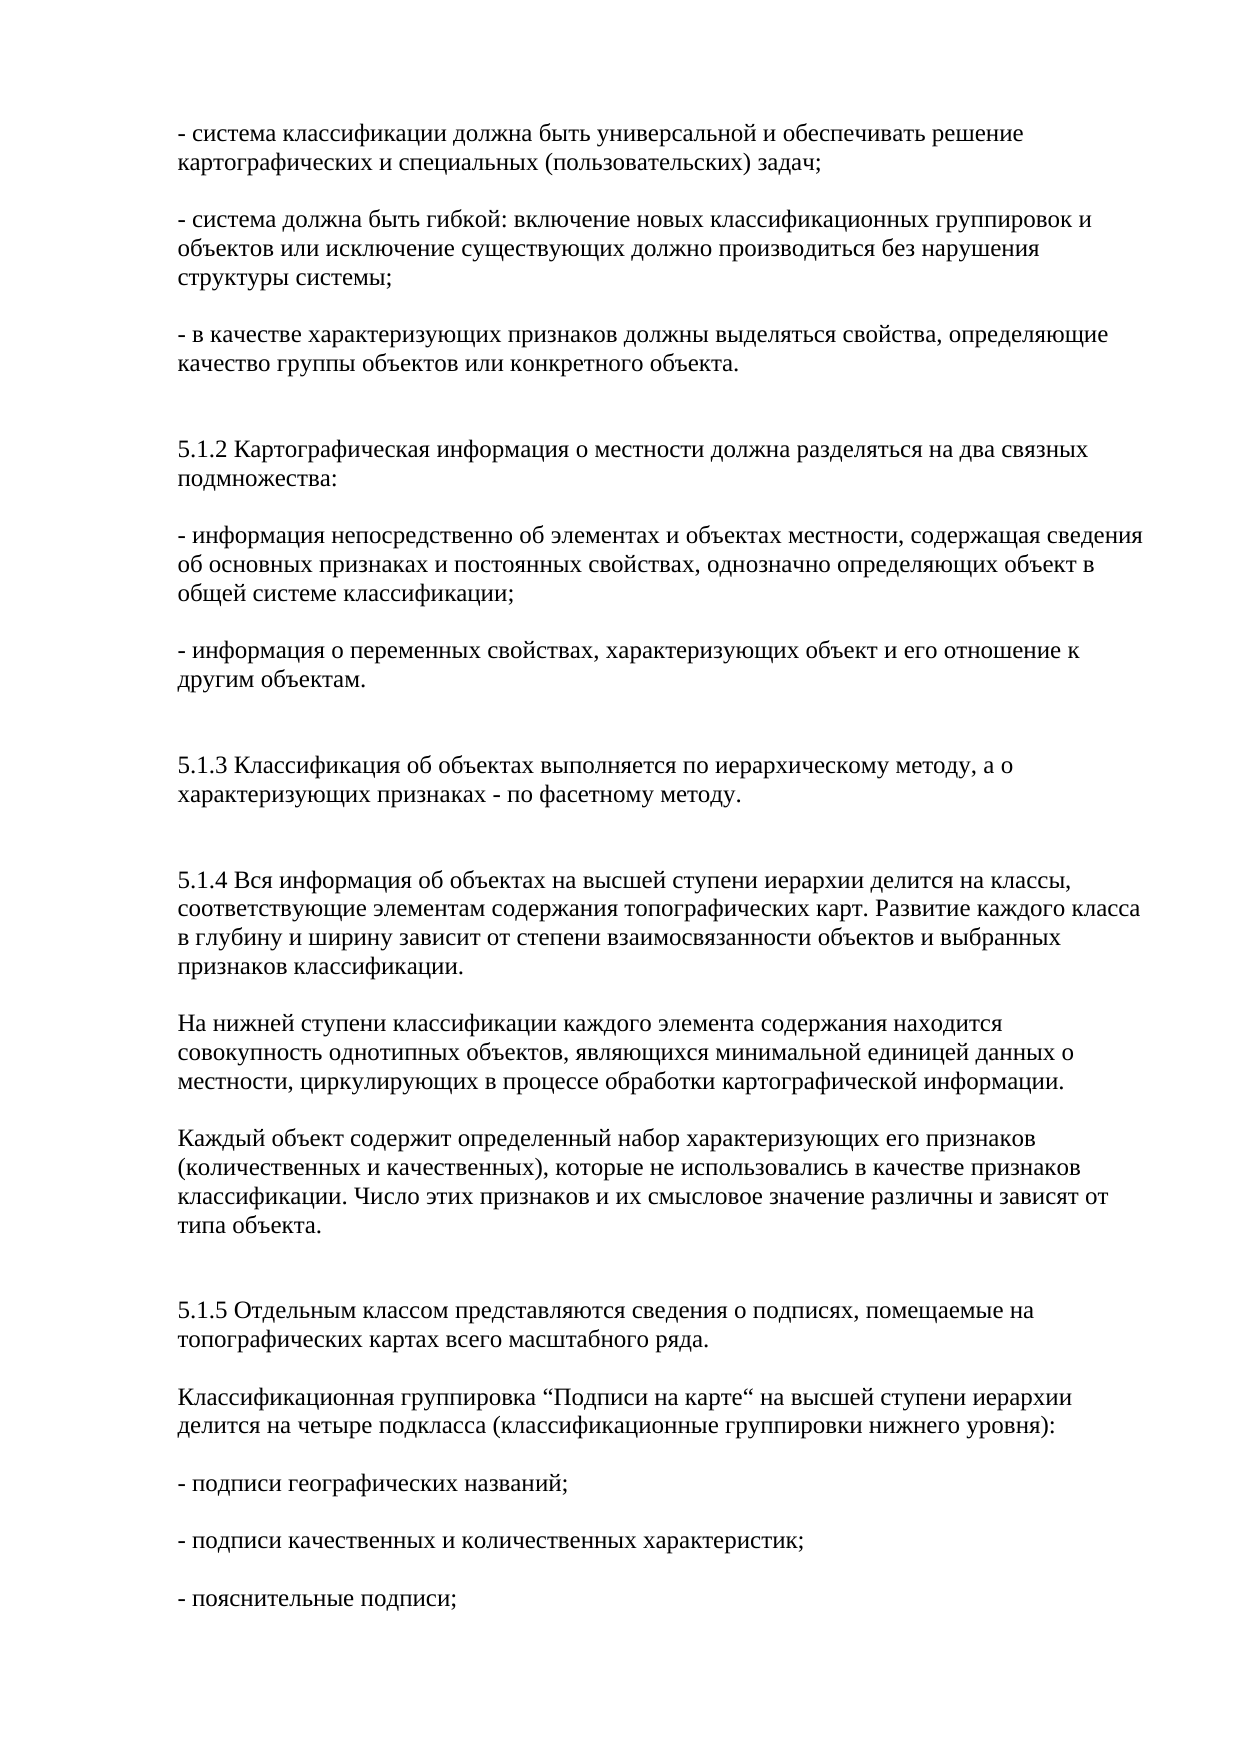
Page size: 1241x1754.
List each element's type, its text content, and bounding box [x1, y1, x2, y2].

text 5.1.2 Картографическая информация о местности должна разделяться на два связных подмножества: - информация непосредственно об элементах и объектах местности, содержащая сведения об основных признаках и постоянных свойствах, однозначно определяющих объект в общей системе классификации; - информация о переменных свойствах, характеризующих объект и его отношение к другим объектам. [177, 434, 1152, 721]
text 5.1.4 Вся информация об объектах на высшей ступени иерархии делится на классы, соответствующие элементам содержания топографических карт. Развитие каждого класса в глубину и ширину зависит от степени взаимосвязанности объектов и выбранных признаков классификации. На нижней ступени классификации каждого элемента содержания находится совокупность однотипных объектов, являющихся минимальной единицей данных о местности, циркулирующих в процессе обработки картографической информации. Каждый объект содержит определенный набор характеризующих его признаков (количественных и качественных), которые не использовались в качестве признаков классификации. Число этих признаков и их смысловое значение различны и зависят от типа объекта. [177, 865, 1152, 1266]
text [177, 1296, 1152, 1612]
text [177, 118, 1152, 405]
text 5.1.3 Классификация об объектах выполняется по иерархическому методу, а о характеризующих признаках - по фасетному методу. [177, 750, 1152, 836]
